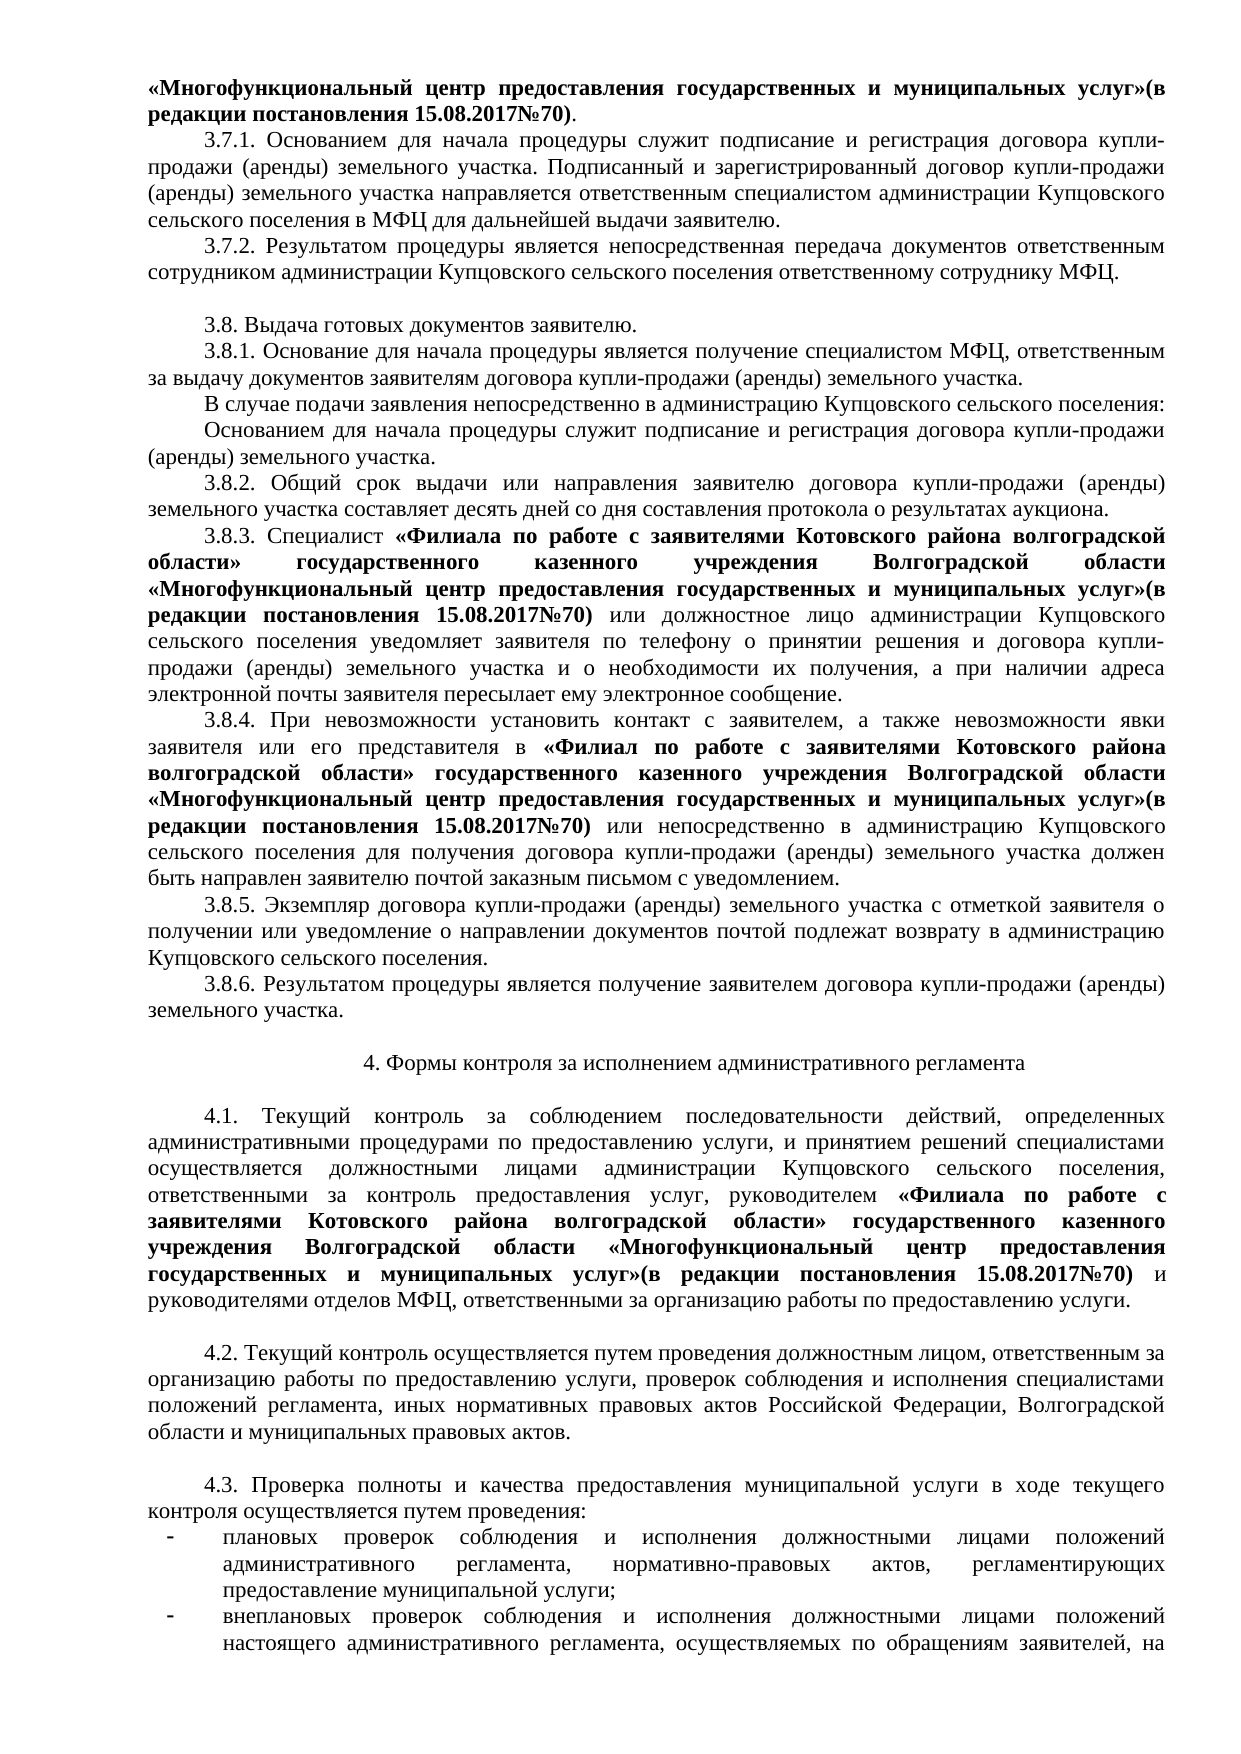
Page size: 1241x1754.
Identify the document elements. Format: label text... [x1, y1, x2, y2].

text 4. Формы контроля за исполнением административного регламента [223, 1049, 1167, 1075]
text 4.1. Текущий контроль за соблюдением последовательности действий, определенных административными процедурами по предоставлению услуги, и принятием решений специалистами осуществляется должностными лицами администрации Купцовского сельского поселения, ответственными за контроль предоставления услуг, руководителем «Филиала по работе с заявителями Котовского района волгоградской области» государственного казенного учреждения Волгоградской области «Многофункциональный центр предоставления государственных и муниципальных услуг»(в редакции постановления 15.08.2017№70) и руководителями отделов МФЦ, ответственными за организацию работы по предоставлению услуги. [148, 1102, 1167, 1312]
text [148, 74, 1167, 127]
list плановых проверок соблюдения и исполнения должностными лицами положений административного регламента, нормативно-правовых актов, регламентирующих предоставление муниципальной услуги; [166, 1523, 1167, 1602]
text 3.8.3. Специалист «Филиала по работе с заявителями Котовского района волгоградской области» государственного казенного учреждения Волгоградской области «Многофункциональный центр предоставления государственных и муниципальных услуг»(в редакции постановления 15.08.2017№70) или должностное лицо администрации Купцовского сельского поселения уведомляет заявителя по телефону о принятии решения и договора купли-продажи (аренды) земельного участка и о необходимости их получения, а при наличии адреса электронной почты заявителя пересылает ему электронное сообщение. [148, 522, 1167, 706]
text Основанием для начала процедуры служит подписание и регистрация договора купли-продажи (аренды) земельного участка. [148, 416, 1167, 469]
text 3.8.2. Общий срок выдачи или направления заявителю договора купли-продажи (аренды) земельного участка составляет десять дней со дня составления протокола о результатах аукциона. [148, 469, 1167, 522]
text 3.8. Выдача готовых документов заявителю. [148, 311, 1167, 337]
text 4.2. Текущий контроль осуществляется путем проведения должностным лицом, ответственным за организацию работы по предоставлению услуги, проверок соблюдения и исполнения специалистами положений регламента, иных нормативных правовых актов Российской Федерации, Волгоградской области и муниципальных правовых актов. [148, 1339, 1167, 1444]
text 3.7.1. Основанием для начала процедуры служит подписание и регистрация договора купли-продажи (аренды) земельного участка. Подписанный и зарегистрированный договор купли-продажи (аренды) земельного участка направляется ответственным специалистом администрации Купцовского сельского поселения в МФЦ для дальнейшей выдачи заявителю. [148, 127, 1167, 232]
text 3.8.4. При невозможности установить контакт с заявителем, а также невозможности явки заявителя или его представителя в «Филиал по работе с заявителями Котовского района волгоградской области» государственного казенного учреждения Волгоградской области «Многофункциональный центр предоставления государственных и муниципальных услуг»(в редакции постановления 15.08.2017№70) или непосредственно в администрацию Купцовского сельского поселения для получения договора купли-продажи (аренды) земельного участка должен быть направлен заявителю почтой заказным письмом с уведомлением. [148, 706, 1167, 891]
text 4.3. Проверка полноты и качества предоставления муниципальной услуги в ходе текущего контроля осуществляется путем проведения: [148, 1471, 1167, 1523]
text 3.8.6. Результатом процедуры является получение заявителем договора купли-продажи (аренды) земельного участка. [148, 970, 1167, 1023]
text 3.8.1. Основание для начала процедуры является получение специалистом МФЦ, ответственным за выдачу документов заявителям договора купли-продажи (аренды) земельного участка. [148, 337, 1167, 390]
text 3.7.2. Результатом процедуры является непосредственная передача документов ответственным сотрудником администрации Купцовского сельского поселения ответственному сотруднику МФЦ. [148, 232, 1167, 285]
text В случае подачи заявления непосредственно в администрацию Купцовского сельского поселения: [148, 390, 1167, 416]
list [166, 1602, 1167, 1655]
text 3.8.5. Экземпляр договора купли-продажи (аренды) земельного участка с отметкой заявителя о получении или уведомление о направлении документов почтой подлежат возврату в администрацию Купцовского сельского поселения. [148, 891, 1167, 970]
